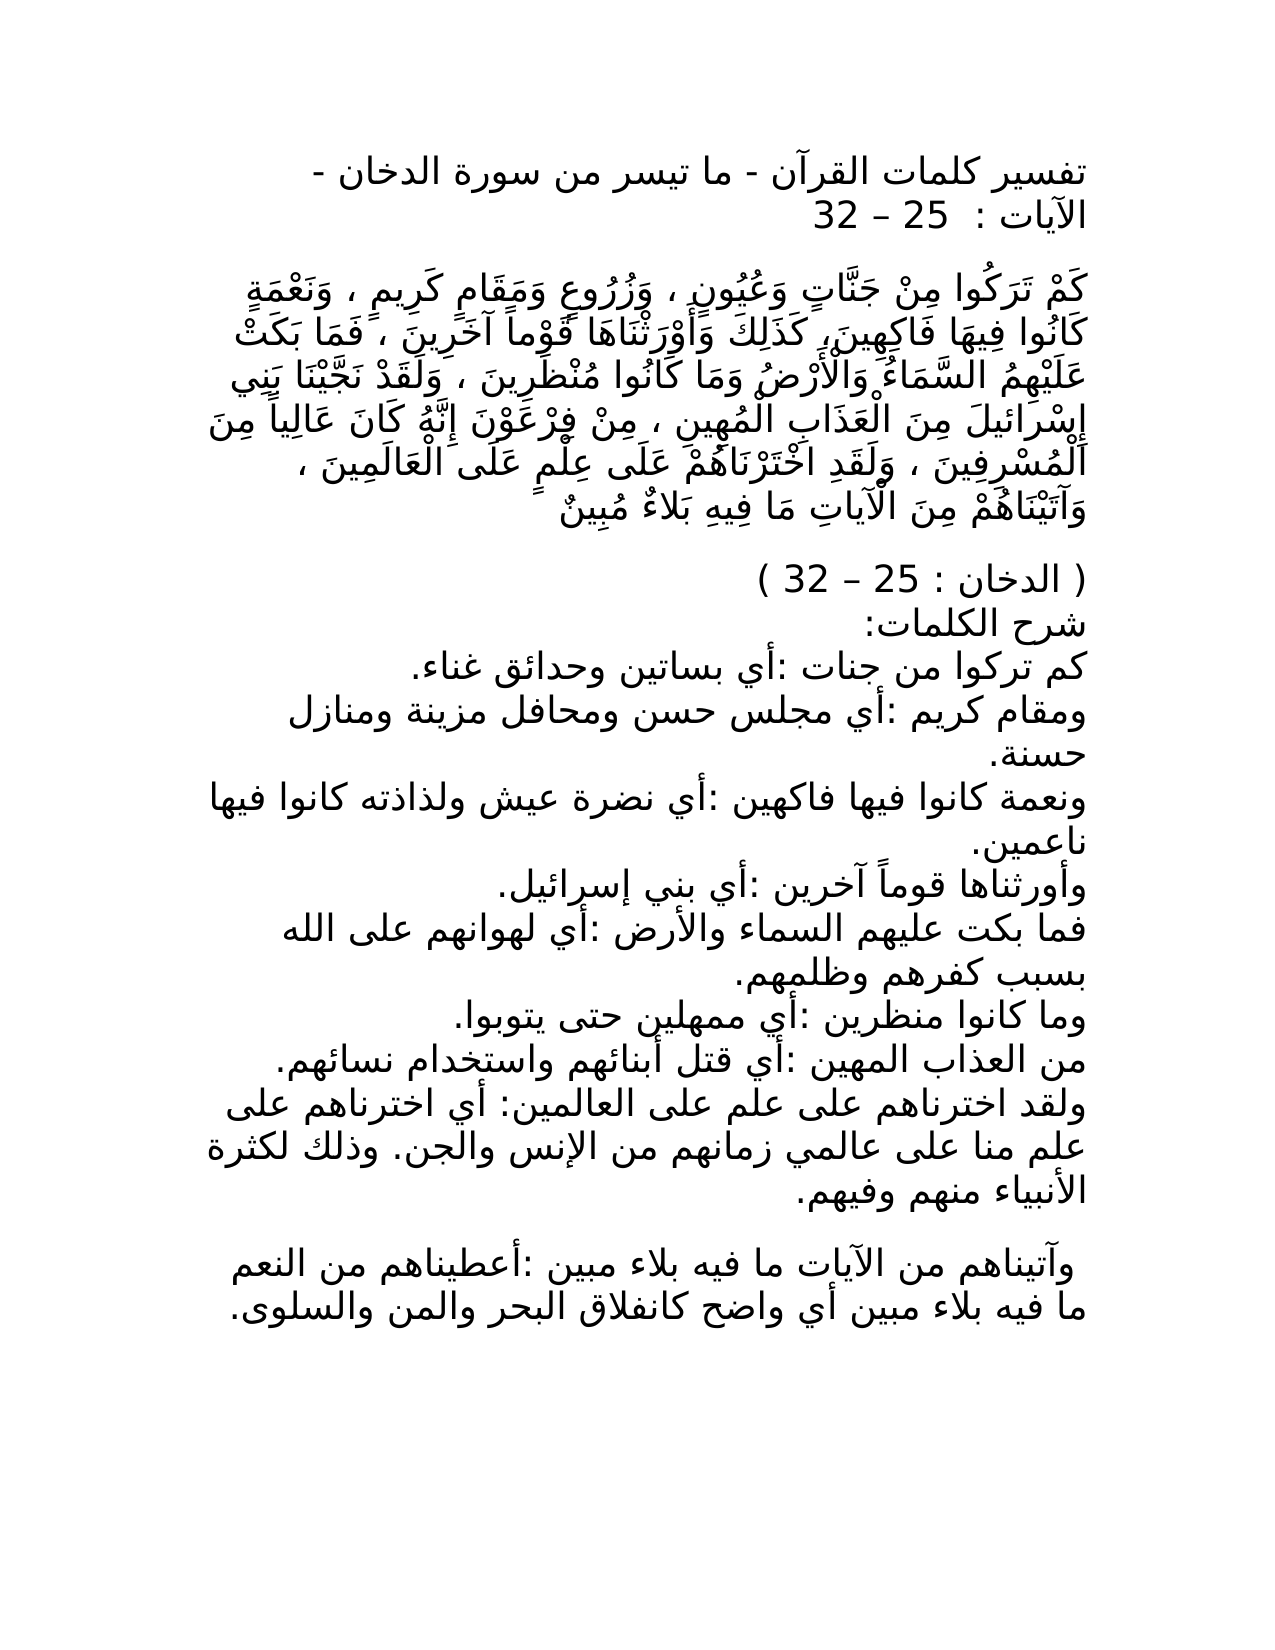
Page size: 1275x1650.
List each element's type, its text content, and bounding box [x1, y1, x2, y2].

text ( الدخان : 25 – 32 ) شرح الكلمات: كم تركوا من جنات :أي بساتين وحدائق غناء. ومقام كريم :أي مجلس حسن ومحافل مزينة ومنازل حسنة. ونعمة كانوا فيها فاكهين :أي نضرة عيش ولذاذته كانوا فيها ناعمين. وأورثناها قوماً آخرين :أي بني إسرائيل. فما بكت عليهم السماء والأرض :أي لهوانهم على الله بسبب كفرهم وظلمهم. وما كانوا منظرين :أي ممهلين حتى يتوبوا. من العذاب المهين :أي قتل أبنائهم واستخدام نسائهم. ولقد اخترناهم على علم على العالمين: أي اخترناهم على علم منا على عالمي زمانهم من الإنس والجن. وذلك لكثرة الأنبياء منهم وفيهم. [187, 557, 1087, 1212]
text وآتيناهم من الآيات ما فيه بلاء مبين :أعطيناهم من النعم ما فيه بلاء مبين أي واضح كانفلاق البحر والمن والسلوى. [187, 1241, 1087, 1329]
text كَمْ تَرَكُوا مِنْ جَنَّاتٍ وَعُيُونٍ ، وَزُرُوعٍ وَمَقَامٍ كَرِيمٍ ، وَنَعْمَةٍ كَانُوا فِيهَا فَاكِهِينَ، كَذَلِكَ وَأَوْرَثْنَاهَا قَوْماً آخَرِينَ ، فَمَا بَكَتْ عَلَيْهِمُ السَّمَاءُ وَالْأَرْضُ وَمَا كَانُوا مُنْظَرِينَ ، وَلَقَدْ نَجَّيْنَا بَنِي إِسْرائيلَ مِنَ الْعَذَابِ الْمُهِينِ ، مِنْ فِرْعَوْنَ إِنَّهُ كَانَ عَالِياً مِنَ الْمُسْرِفِينَ ، وَلَقَدِ اخْتَرْنَاهُمْ عَلَى عِلْمٍ عَلَى الْعَالَمِينَ ، وَآتَيْنَاهُمْ مِنَ الْآياتِ مَا فِيهِ بَلاءٌ مُبِينٌ [187, 266, 1087, 528]
text تفسير كلمات القرآن - ما تيسر من سورة الدخان - الآيات : 25 – 32 [187, 150, 1087, 237]
